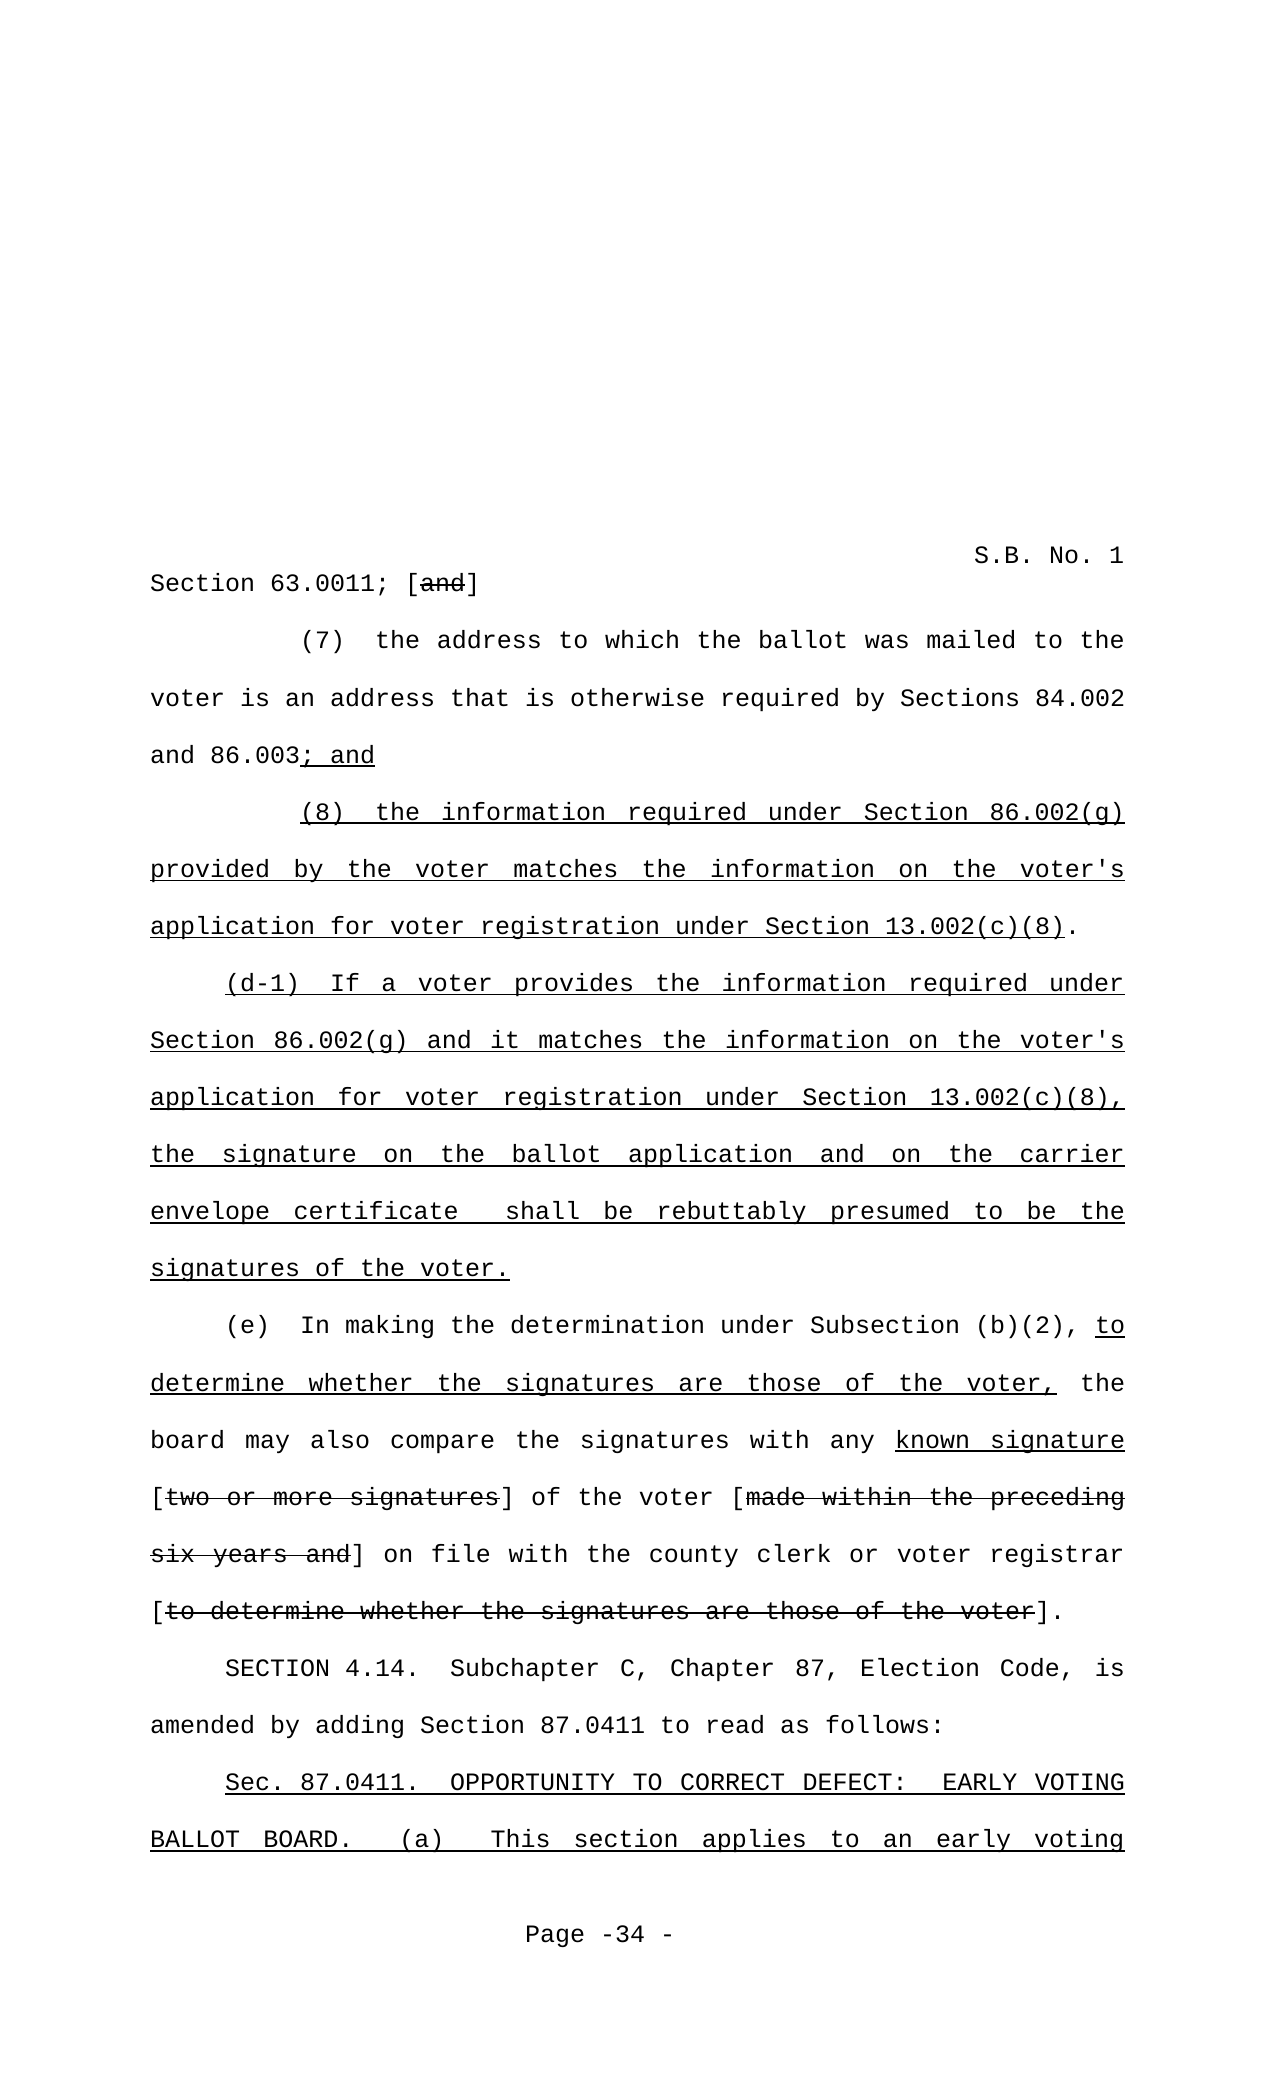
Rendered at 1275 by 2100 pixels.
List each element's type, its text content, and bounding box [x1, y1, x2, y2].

text (d-1) If a voter provides the information required under Section 86.002(g) and it matches the information on the voter's application for voter registration under Section 13.002(c)(8), the signature on the ballot application and on the carrier envelope certificate shall be rebuttably presumed to be the signatures of the voter. [150, 970, 1125, 1051]
text (8) the information required under Section 86.002(g) provided by the voter matches the information on the voter's application for voter registration under Section 13.002(c)(8). [150, 799, 1125, 880]
text (d-1) If a voter provides the information required under Section 86.002(g) and it matches the information on the voter's application for voter registration under Section 13.002(c)(8), the signature on the ballot application and on the carrier envelope certificate shall be rebuttably presumed to be the signatures of the voter. [150, 1167, 1125, 1222]
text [150, 1769, 1125, 1850]
text SECTION 4.14. Subchapter C, Chapter 87, Election Code, is amended by adding Section 87.0411 to read as follows: [150, 1655, 1125, 1741]
text (d-1) If a voter provides the information required under Section 86.002(g) and it matches the information on the voter's application for voter registration under Section 13.002(c)(8), the signature on the ballot application and on the carrier envelope certificate shall be rebuttably presumed to be the signatures of the voter. [150, 1224, 1125, 1284]
text (e) In making the determination under Subsection (b)(2), to determine whether the signatures are those of the voter, the board may also compare the signatures with any known signature [two or more signatures] of the voter [made within the preceding six years and] on file with the county clerk or voter registrar [to determine whether the signatures are those of the voter]. [150, 1313, 1125, 1627]
text (d-1) If a voter provides the information required under Section 86.002(g) and it matches the information on the voter's application for voter registration under Section 13.002(c)(8), the signature on the ballot application and on the carrier envelope certificate shall be rebuttably presumed to be the signatures of the voter. [150, 1110, 1125, 1165]
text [150, 571, 1125, 599]
text (7) the address to which the ballot was mailed to the voter is an address that is otherwise required by Sections 84.002 and 86.003; and [150, 628, 1125, 771]
text (8) the information required under Section 86.002(g) provided by the voter matches the information on the voter's application for voter registration under Section 13.002(c)(8). [150, 881, 1125, 942]
text (d-1) If a voter provides the information required under Section 86.002(g) and it matches the information on the voter's application for voter registration under Section 13.002(c)(8), the signature on the ballot application and on the carrier envelope certificate shall be rebuttably presumed to be the signatures of the voter. [150, 1052, 1125, 1108]
